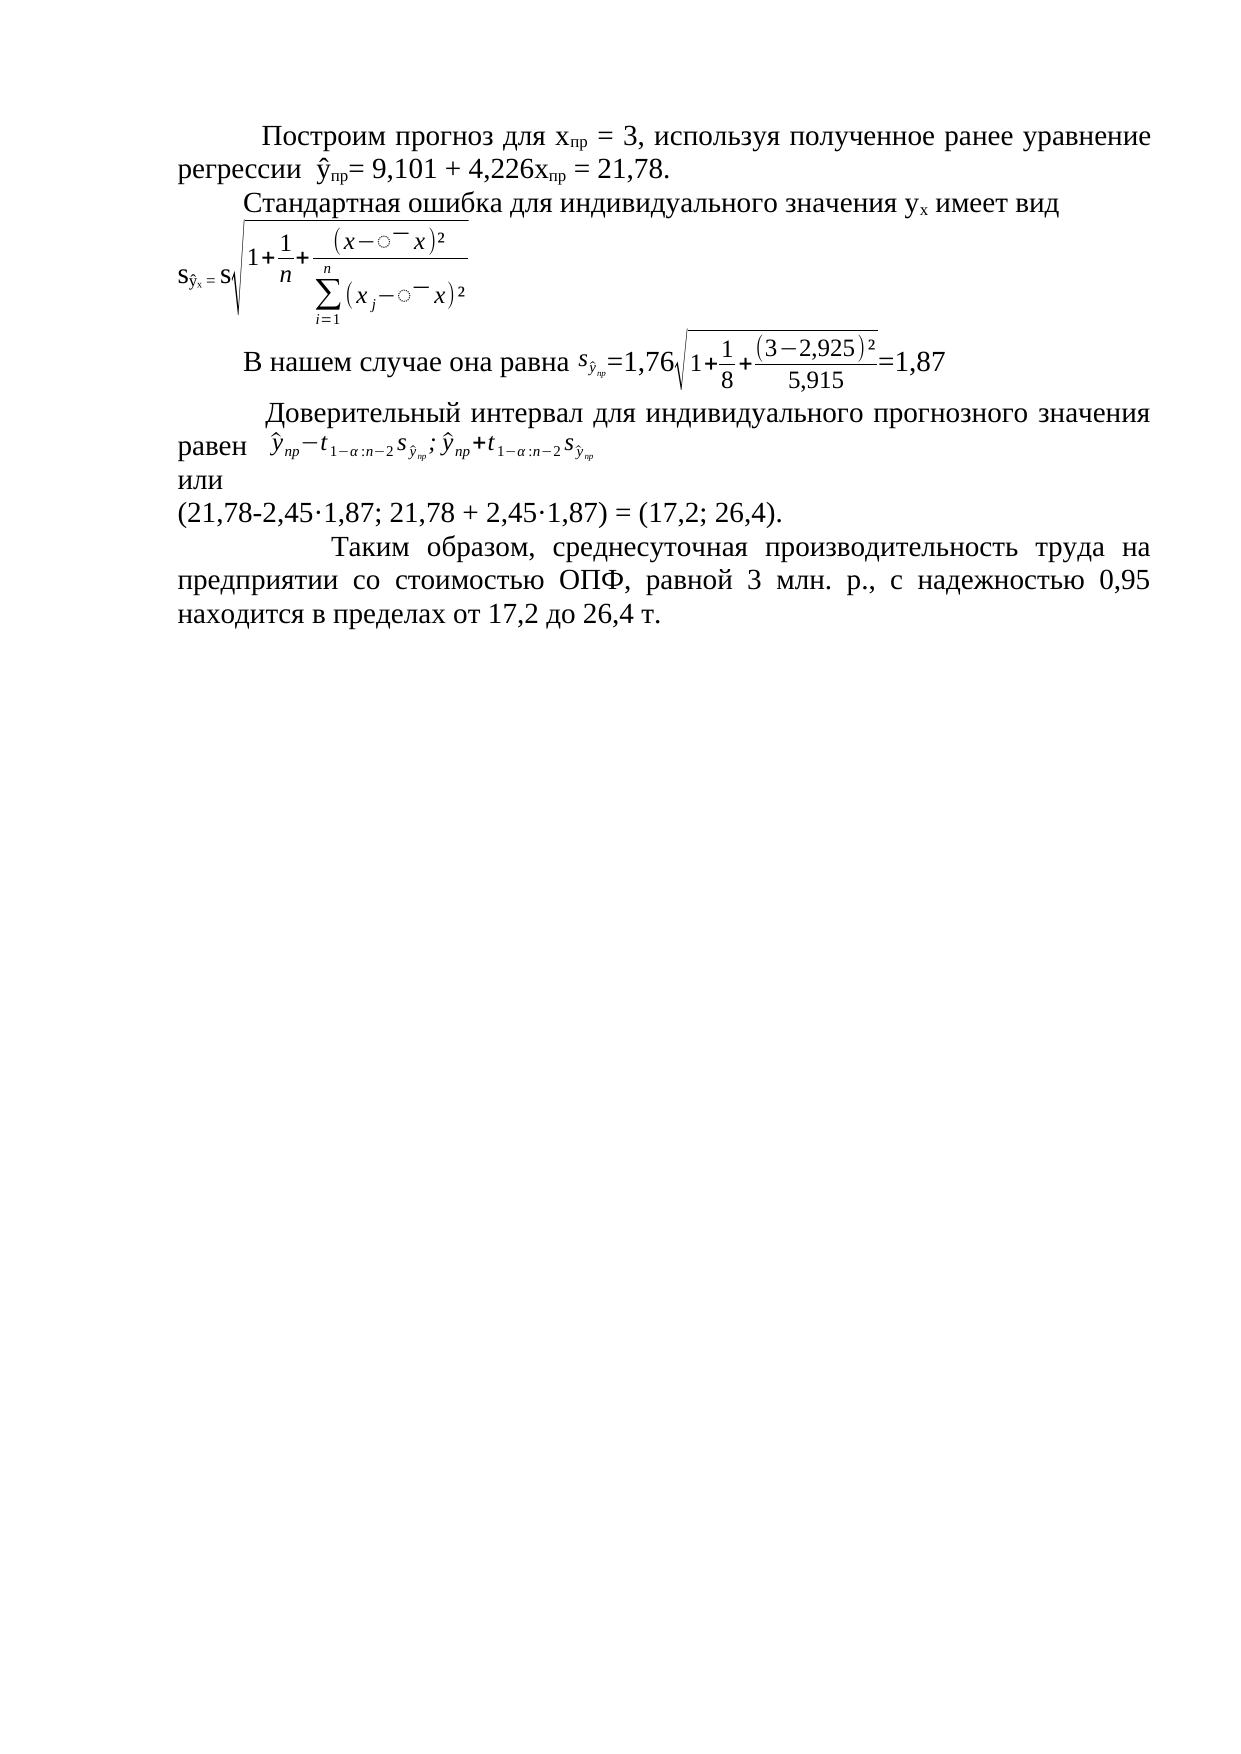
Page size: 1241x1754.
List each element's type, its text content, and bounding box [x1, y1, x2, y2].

text Стандартная ошибка для индивидуального значения ух имеет вид [177, 185, 1152, 219]
text Построим прогноз для хпр = 3, используя полученное ранее уравнение регрессии ŷпр= 9,101 + 4,226xпр = 21,78. [177, 118, 1152, 185]
text (21,78-2,45·1,87; 21,78 + 2,45·1,87) = (17,2; 26,4). [177, 495, 1152, 529]
text Таким образом, среднесуточная производительность труда на предприятии со стоимостью ОПФ, равной 3 млн. р., с надежностью 0,95 находится в пределах от 17,2 до 26,4 т. [177, 529, 1152, 629]
text Доверительный интервал для индивидуального прогнозного значения равен [177, 395, 1152, 462]
text sŷₓ = s [177, 219, 1152, 328]
text В нашем случае она равна =1,76=1,87 [177, 328, 1152, 395]
text или [177, 462, 1152, 495]
